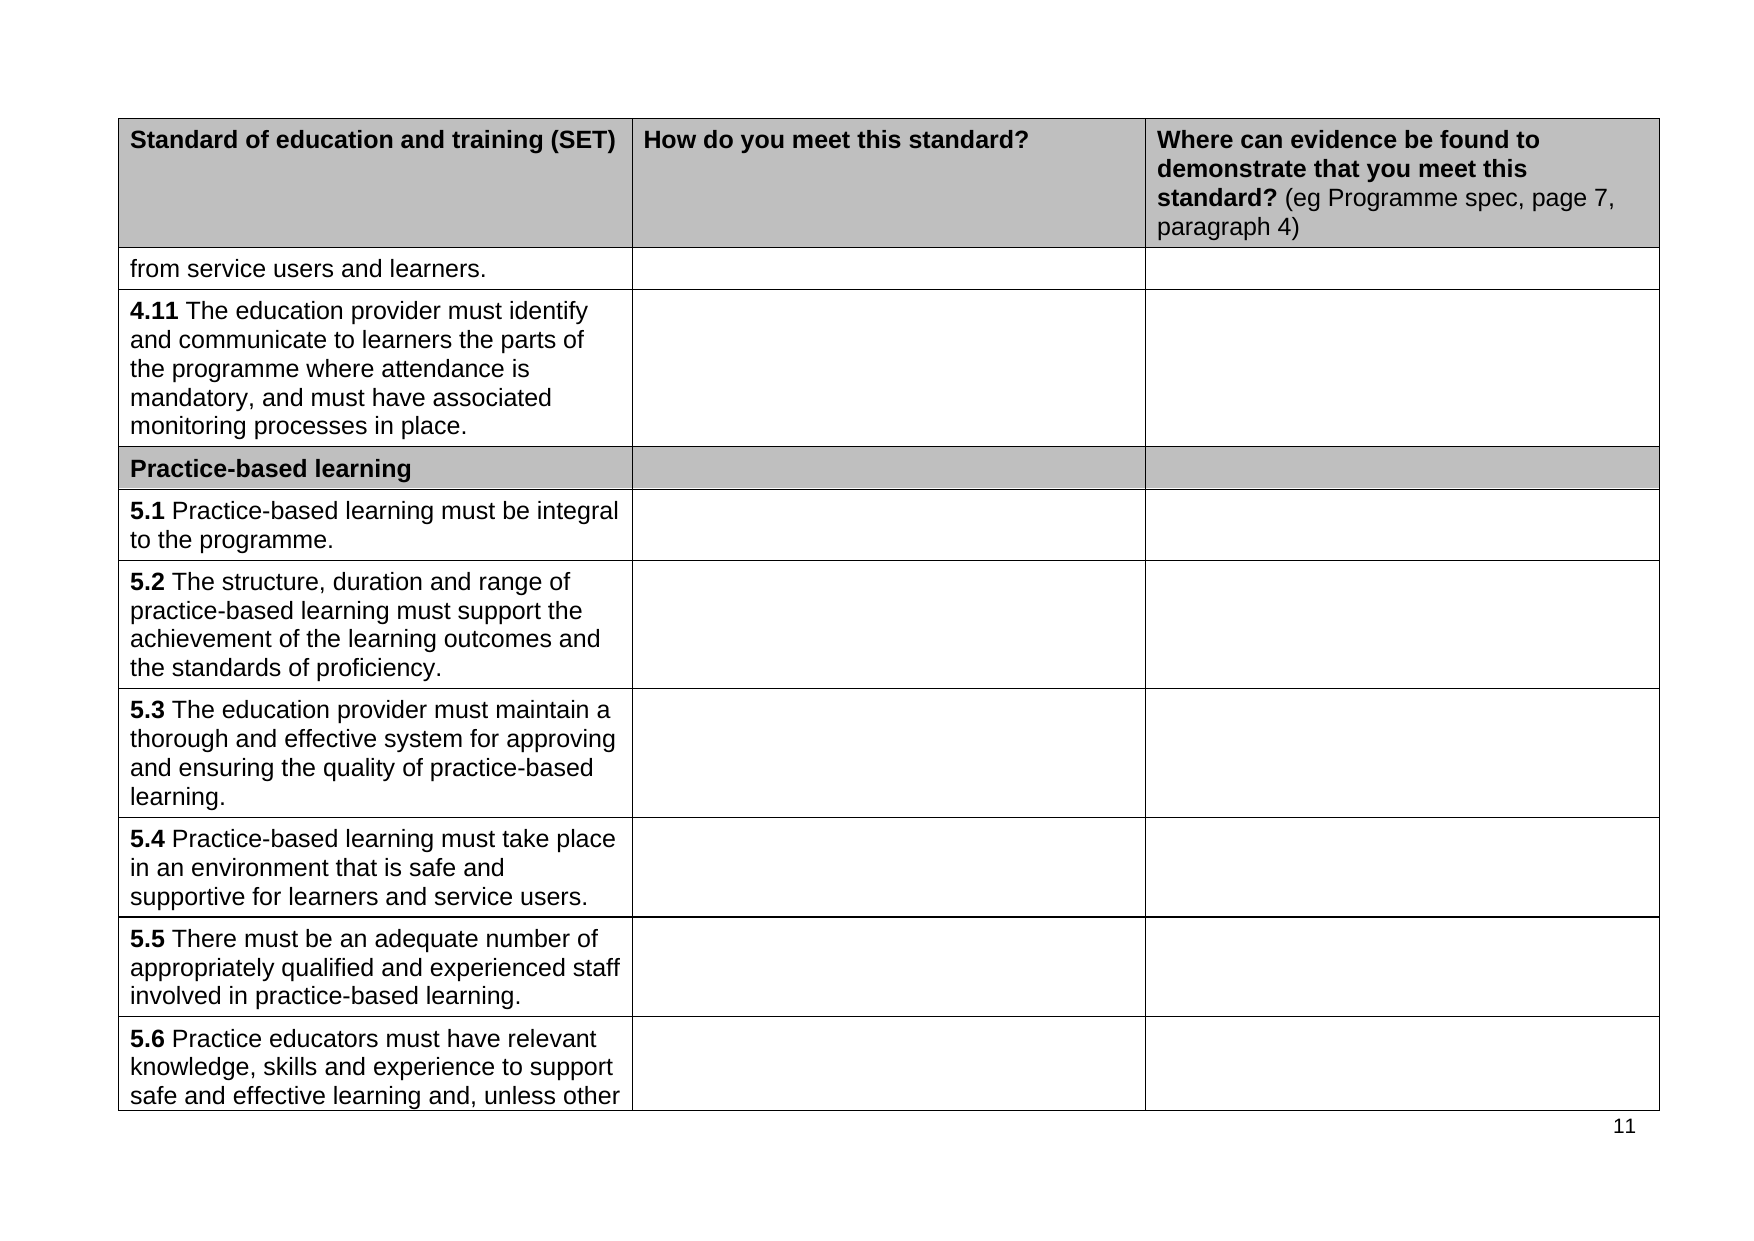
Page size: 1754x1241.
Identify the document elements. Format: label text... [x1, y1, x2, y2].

table_cell [1146, 818, 1659, 916]
table_cell 5.4 Practice-based learning must take place in an environment that is safe and supportive for learners and service users. [119, 818, 632, 916]
table_cell [633, 818, 1145, 916]
table_header How do you meet this standard? [633, 119, 1145, 247]
table_cell 5.3 The education provider must maintain a thorough and effective system for approving and ensuring the quality of practice-based learning. [119, 689, 632, 817]
table_cell [633, 918, 1145, 1016]
table_cell [1146, 689, 1659, 817]
table_cell [633, 447, 1145, 488]
table_cell [1146, 918, 1659, 1016]
table_cell 5.2 The structure, duration and range of practice-based learning must support the achievement of the learning outcomes and the standards of proficiency. [119, 561, 632, 688]
table_cell [633, 689, 1145, 817]
table_cell Practice-based learning [119, 447, 632, 488]
table_cell [1146, 290, 1659, 446]
table_cell [1146, 490, 1659, 559]
table_cell 5.5 There must be an adequate number of appropriately qualified and experienced staff involved in practice-based learning. [119, 918, 632, 1016]
table_cell 5.1 Practice-based learning must be integral to the programme. [119, 490, 632, 559]
table_cell [1146, 248, 1659, 289]
table_cell [633, 290, 1145, 446]
table_cell 4.10 The programme must include effective processes for obtaining appropriate consent from service users and learners. [119, 248, 632, 289]
table_cell [633, 1017, 1145, 1110]
table_cell [633, 490, 1145, 559]
table_cell 4.11 The education provider must identify and communicate to learners the parts of the programme where attendance is mandatory, and must have associated monitoring processes in place. [119, 290, 632, 446]
table_header Where can evidence be found to demonstrate that you meet this standard? (eg Programme spec, page 7, paragraph 4) [1146, 119, 1659, 247]
table_header Standard of education and training (SET) [119, 119, 632, 247]
table_cell [633, 561, 1145, 688]
table_cell [1146, 1017, 1659, 1110]
table_cell [633, 248, 1145, 289]
table_cell [1146, 447, 1659, 488]
table_cell [1146, 561, 1659, 688]
